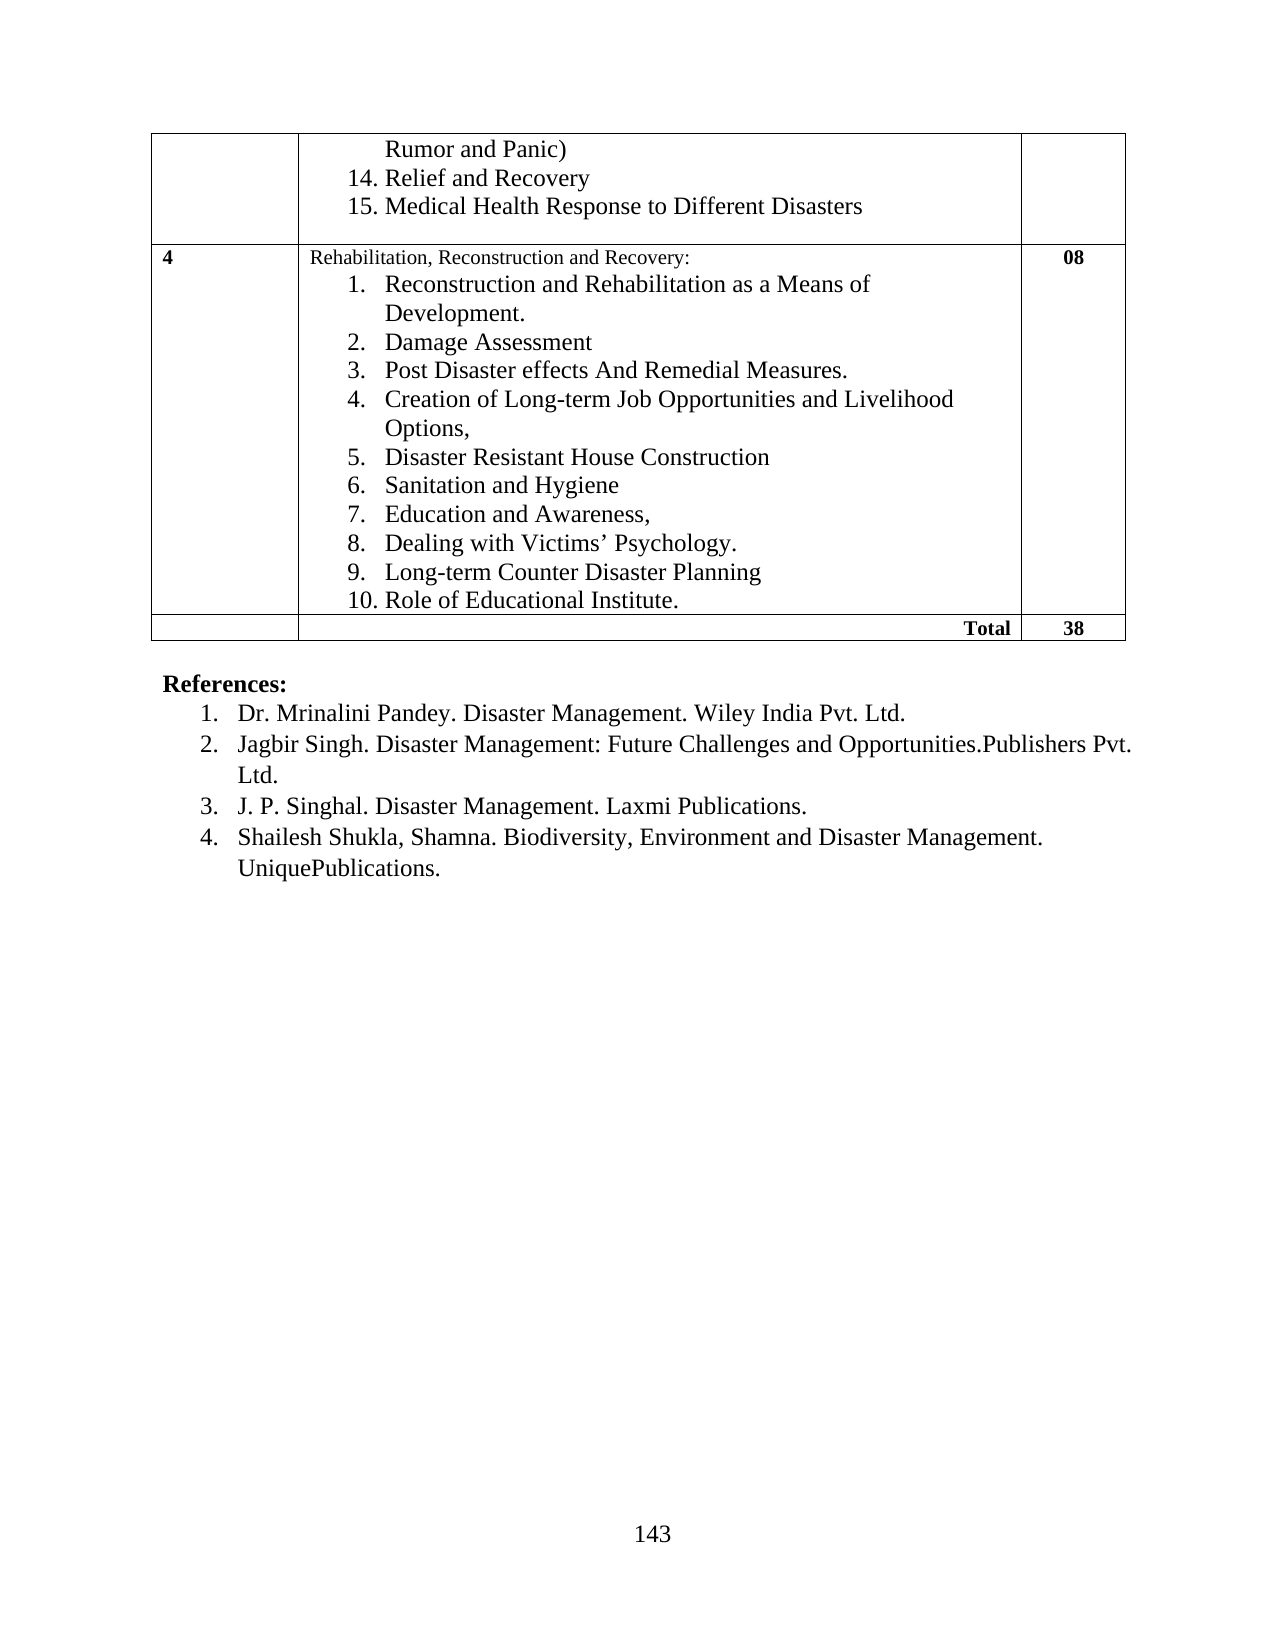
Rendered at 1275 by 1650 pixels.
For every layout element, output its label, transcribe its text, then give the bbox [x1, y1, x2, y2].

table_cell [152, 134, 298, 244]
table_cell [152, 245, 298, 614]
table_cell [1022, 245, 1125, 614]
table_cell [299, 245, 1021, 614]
list J. P. Singhal. Disaster Management. Laxmi Publications. [200, 791, 1142, 820]
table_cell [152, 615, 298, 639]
list Dr. Mrinalini Pandey. Disaster Management. Wiley India Pvt. Ltd. [200, 698, 1142, 727]
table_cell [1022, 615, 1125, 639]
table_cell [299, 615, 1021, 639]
list Shailesh Shukla, Shamna. Biodiversity, Environment and Disaster Management. UniquePublications. [200, 822, 1142, 882]
text References: [162, 669, 1142, 698]
list Jagbir Singh. Disaster Management: Future Challenges and Opportunities.Publishers Pvt. Ltd. [200, 729, 1142, 789]
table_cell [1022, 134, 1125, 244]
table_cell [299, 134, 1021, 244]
